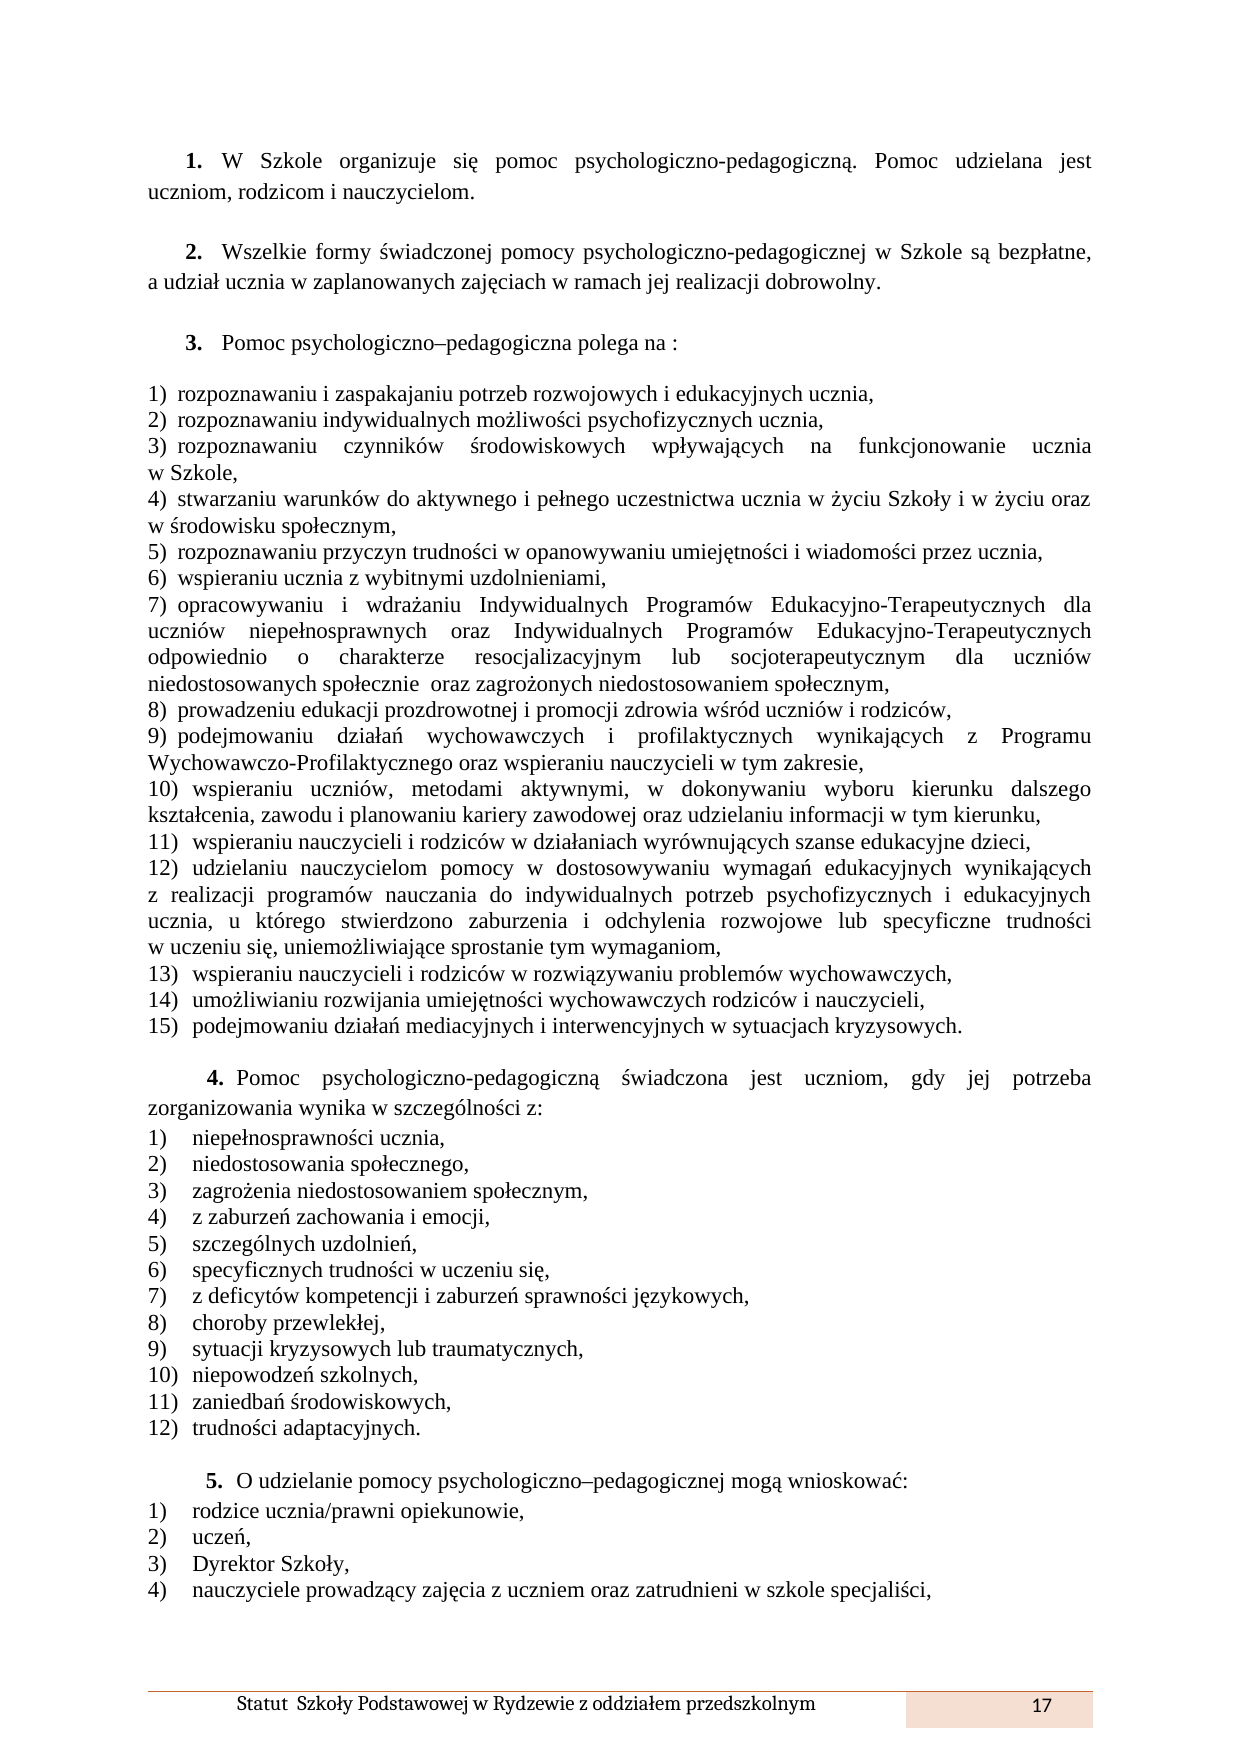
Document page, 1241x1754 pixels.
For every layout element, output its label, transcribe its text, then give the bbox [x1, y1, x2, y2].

list O udzielanie pomocy psychologiczno–pedagogicznej mogą wnioskować: [206, 1467, 1093, 1493]
list wspieraniu nauczycieli i rodziców w działaniach wyrównujących szanse edukacyjne dzieci, [148, 828, 1093, 854]
list z deficytów kompetencji i zaburzeń sprawności językowych, [148, 1282, 1093, 1309]
list umożliwianiu rozwijania umiejętności wychowawczych rodziców i nauczycieli, [148, 986, 1093, 1012]
list uczeń, [148, 1523, 1093, 1550]
list udzielaniu nauczycielom pomocy w dostosowywaniu wymagań edukacyjnych wynikających z realizacji programów nauczania do indywidualnych potrzeb psychofizycznych i edukacyjnych ucznia, u którego stwierdzono zaburzenia i odchylenia rozwojowe lub specyficzne trudności w uczeniu się, uniemożliwiające sprostanie tym wymaganiom, [148, 854, 1093, 960]
list rozpoznawaniu przyczyn trudności w opanowywaniu umiejętności i wiadomości przez ucznia, [148, 538, 1093, 564]
list rozpoznawaniu i zaspakajaniu potrzeb rozwojowych i edukacyjnych ucznia, [148, 380, 1093, 406]
list W Szkole organizuje się pomoc psychologiczno-pedagogiczną. Pomoc udzielana jest uczniom, rodzicom i nauczycielom. [148, 148, 1093, 204]
list sytuacji kryzysowych lub traumatycznych, [148, 1335, 1093, 1361]
list zaniedbań środowiskowych, [148, 1388, 1093, 1414]
list rozpoznawaniu czynników środowiskowych wpływających na funkcjonowanie ucznia w Szkole, [148, 433, 1093, 485]
list zagrożenia niedostosowaniem społecznym, [148, 1177, 1093, 1203]
list rodzice ucznia/prawni opiekunowie, [148, 1497, 1093, 1523]
list nauczyciele prowadzący zajęcia z uczniem oraz zatrudnieni w szkole specjaliści, [148, 1576, 1093, 1602]
list niepełnosprawności ucznia, [148, 1124, 1093, 1151]
list trudności adaptacyjnych. [148, 1414, 1093, 1440]
list choroby przewlekłej, [148, 1309, 1093, 1335]
list Pomoc psychologiczno-pedagogiczną świadczona jest uczniom, gdy jej potrzeba zorganizowania wynika w szczególności z: [148, 1064, 1093, 1120]
list wspieraniu nauczycieli i rodziców w rozwiązywaniu problemów wychowawczych, [148, 960, 1093, 986]
list wspieraniu uczniów, metodami aktywnymi, w dokonywaniu wyboru kierunku dalszego kształcenia, zawodu i planowaniu kariery zawodowej oraz udzielaniu informacji w tym kierunku, [148, 775, 1093, 828]
list Pomoc psychologiczno–pedagogiczna polega na : [148, 329, 1093, 355]
list opracowywaniu i wdrażaniu Indywidualnych Programów Edukacyjno-Terapeutycznych dla uczniów niepełnosprawnych oraz Indywidualnych Programów Edukacyjno-Terapeutycznych odpowiednio o charakterze resocjalizacyjnym lub socjoterapeutycznym dla uczniów niedostosowanych społecznie oraz zagrożonych niedostosowaniem społecznym, [148, 591, 1093, 696]
list szczególnych uzdolnień, [148, 1229, 1093, 1256]
list niedostosowania społecznego, [148, 1151, 1093, 1177]
list prowadzeniu edukacji prozdrowotnej i promocji zdrowia wśród uczniów i rodziców, [148, 696, 1093, 722]
list podejmowaniu działań mediacyjnych i interwencyjnych w sytuacjach kryzysowych. [148, 1012, 1093, 1039]
list stwarzaniu warunków do aktywnego i pełnego uczestnictwa ucznia w życiu Szkoły i w życiu oraz w środowisku społecznym, [148, 485, 1093, 538]
list rozpoznawaniu indywidualnych możliwości psychofizycznych ucznia, [148, 406, 1093, 433]
list Wszelkie formy świadczonej pomocy psychologiczno-pedagogicznej w Szkole są bezpłatne, a udział ucznia w zaplanowanych zajęciach w ramach jej realizacji dobrowolny. [148, 238, 1093, 295]
list specyficznych trudności w uczeniu się, [148, 1256, 1093, 1282]
list z zaburzeń zachowania i emocji, [148, 1203, 1093, 1229]
list niepowodzeń szkolnych, [148, 1361, 1093, 1388]
list wspieraniu ucznia z wybitnymi uzdolnieniami, [148, 564, 1093, 591]
list Dyrektor Szkoły, [148, 1550, 1093, 1576]
list podejmowaniu działań wychowawczych i profilaktycznych wynikających z Programu Wychowawczo-Profilaktycznego oraz wspieraniu nauczycieli w tym zakresie, [148, 722, 1093, 775]
